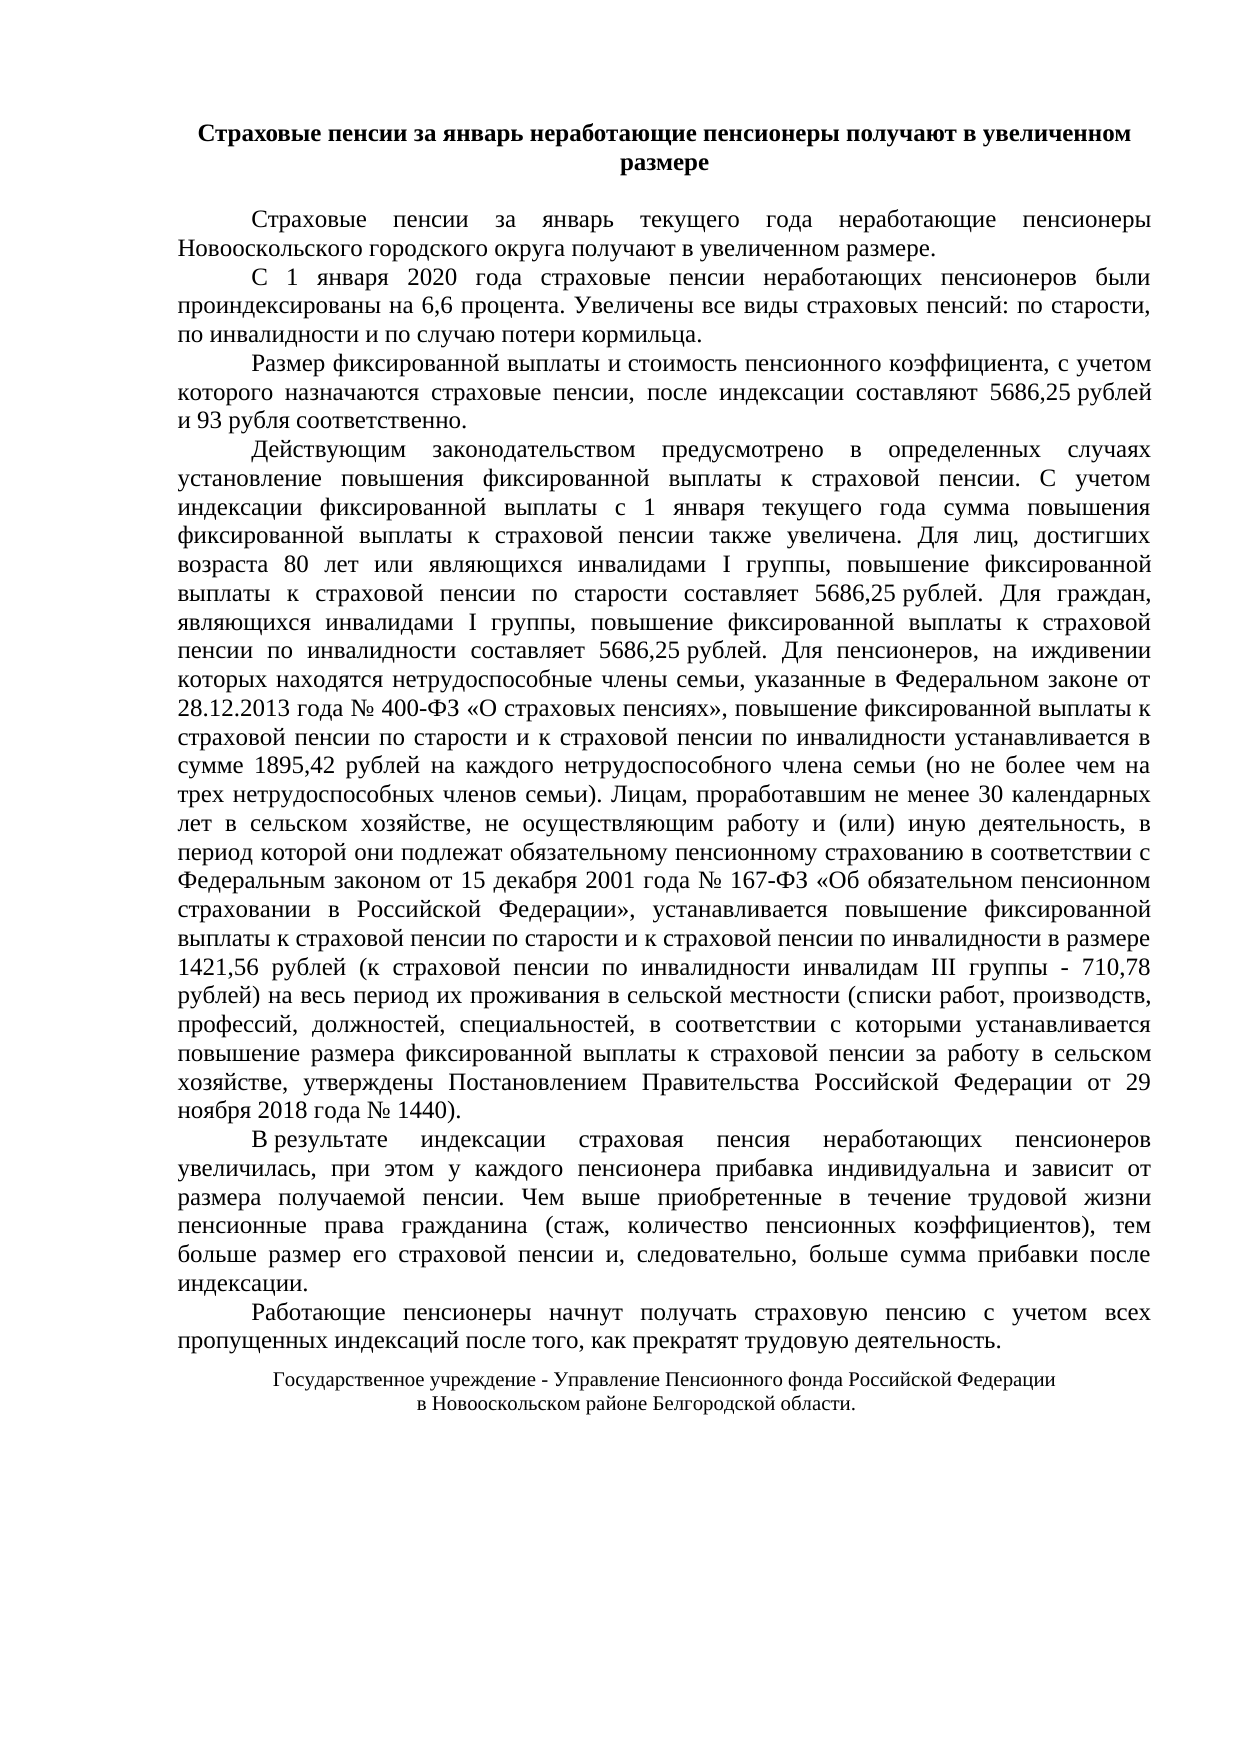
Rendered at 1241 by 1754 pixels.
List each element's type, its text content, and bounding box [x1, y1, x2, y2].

text Размер фиксированной выплаты и стоимость пенсионного коэффициента, с учетом которого назначаются страховые пенсии, после индексации составляют 5686,25 рублей и 93 рубля соответственно. [177, 348, 1152, 434]
text Действующим законодательством предусмотрено в определенных случаях установление повышения фиксированной выплаты к страховой пенсии. С учетом индексации фиксированной выплаты с 1 января текущего года сумма повышения фиксированной выплаты к страховой пенсии также увеличена. Для лиц, достигших возраста 80 лет или являющихся инвалидами I группы, повышение фиксированной выплаты к страховой пенсии по старости составляет 5686,25 рублей. Для граждан, являющихся инвалидами I группы, повышение фиксированной выплаты к страховой пенсии по инвалидности составляет 5686,25 рублей. Для пенсионеров, на иждивении которых находятся нетрудоспособные члены семьи, указанные в Федеральном законе от 28.12.2013 года № 400-ФЗ «О страховых пенсиях», повышение фиксированной выплаты к страховой пенсии по старости и к страховой пенсии по инвалидности устанавливается в сумме 1895,42 рублей на каждого нетрудоспособного члена семьи (но не более чем на трех нетрудоспособных членов семьи). Лицам, проработавшим не менее 30 календарных лет в сельском хозяйстве, не осуществляющим работу и (или) иную деятельность, в период которой они подлежат обязательному пенсионному страхованию в соответствии с Федеральным законом от 15 декабря 2001 года № 167-ФЗ «Об обязательном пенсионном страховании в Российской Федерации», устанавливается повышение фиксированной выплаты к страховой пенсии по старости и к страховой пенсии по инвалидности в размере 1421,56 рублей (к страховой пенсии по инвалидности инвалидам III группы - 710,78 рублей) на весь период их проживания в сельской местности (списки работ, производств, профессий, должностей, специальностей, в соответствии с которыми устанавливается повышение размера фиксированной выплаты к страховой пенсии за работу в сельском хозяйстве, утверждены Постановлением Правительства Российской Федерации от 29 ноября 2018 года № 1440). [177, 434, 1152, 1124]
text В результате индексации страховая пенсия неработающих пенсионеров увеличилась, при этом у каждого пенсионера прибавка индивидуальна и зависит от размера получаемой пенсии. Чем выше приобретенные в течение трудовой жизни пенсионные права гражданина (стаж, количество пенсионных коэффициентов), тем больше размер его страховой пенсии и, следовательно, больше сумма прибавки после индексации. [177, 1124, 1152, 1297]
text Страховые пенсии за январь текущего года неработающие пенсионеры Новооскольского городского округа получают в увеличенном размере. [177, 204, 1152, 262]
text в Новооскольском районе Белгородской области. [121, 1391, 1152, 1415]
text С 1 января 2020 года страховые пенсии неработающих пенсионеров были проиндексированы на 6,6 процента. Увеличены все виды страховых пенсий: по старости, по инвалидности и по случаю потери кормильца. [177, 262, 1152, 348]
text Работающие пенсионеры начнут получать страховую пенсию с учетом всех пропущенных индексаций после того, как прекратят трудовую деятельность. [177, 1297, 1152, 1354]
text Государственное учреждение - Управление Пенсионного фонда Российской Федерации [177, 1367, 1152, 1391]
text Страховые пенсии за январь неработающие пенсионеры получают в увеличенном размере [177, 118, 1152, 176]
